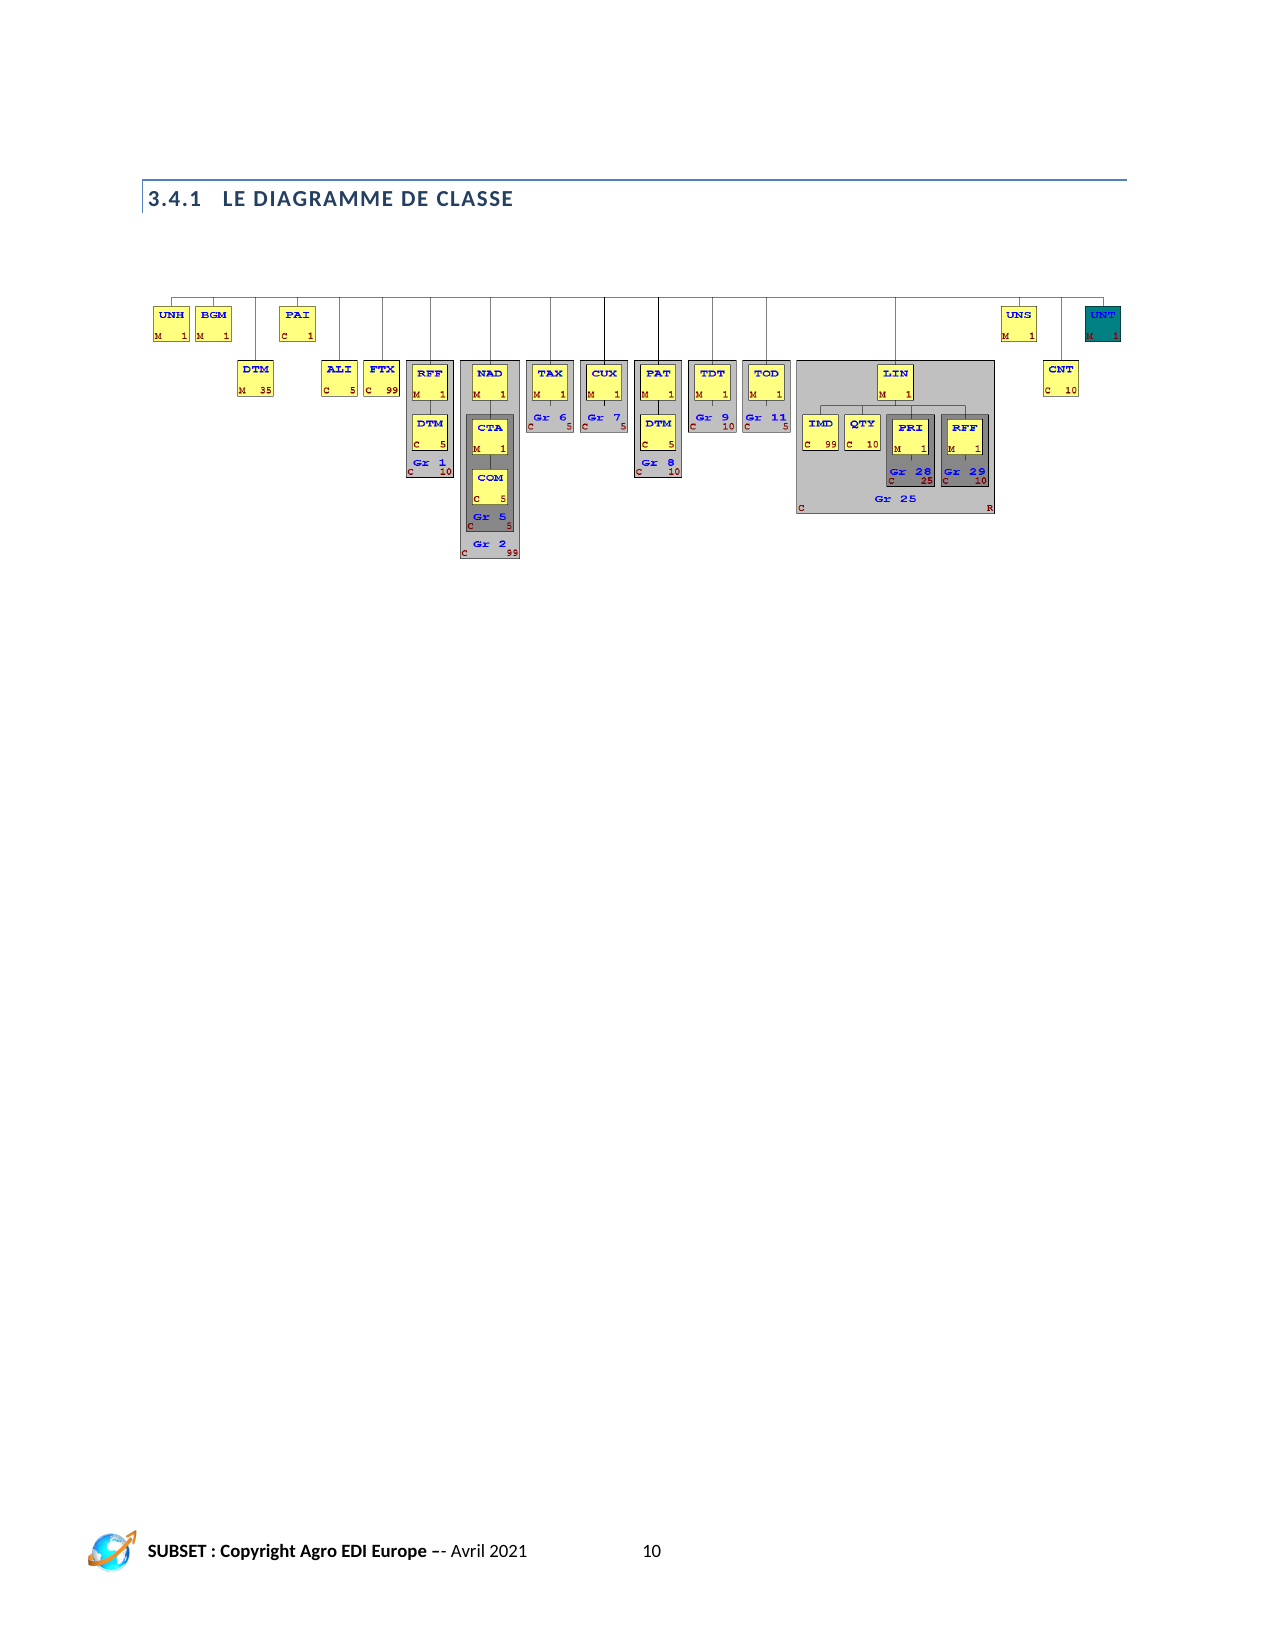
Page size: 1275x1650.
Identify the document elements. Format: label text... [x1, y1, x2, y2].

subtitle le diagramme de classe [143, 181, 1127, 213]
picture [85, 1525, 138, 1576]
picture [147, 293, 1128, 565]
